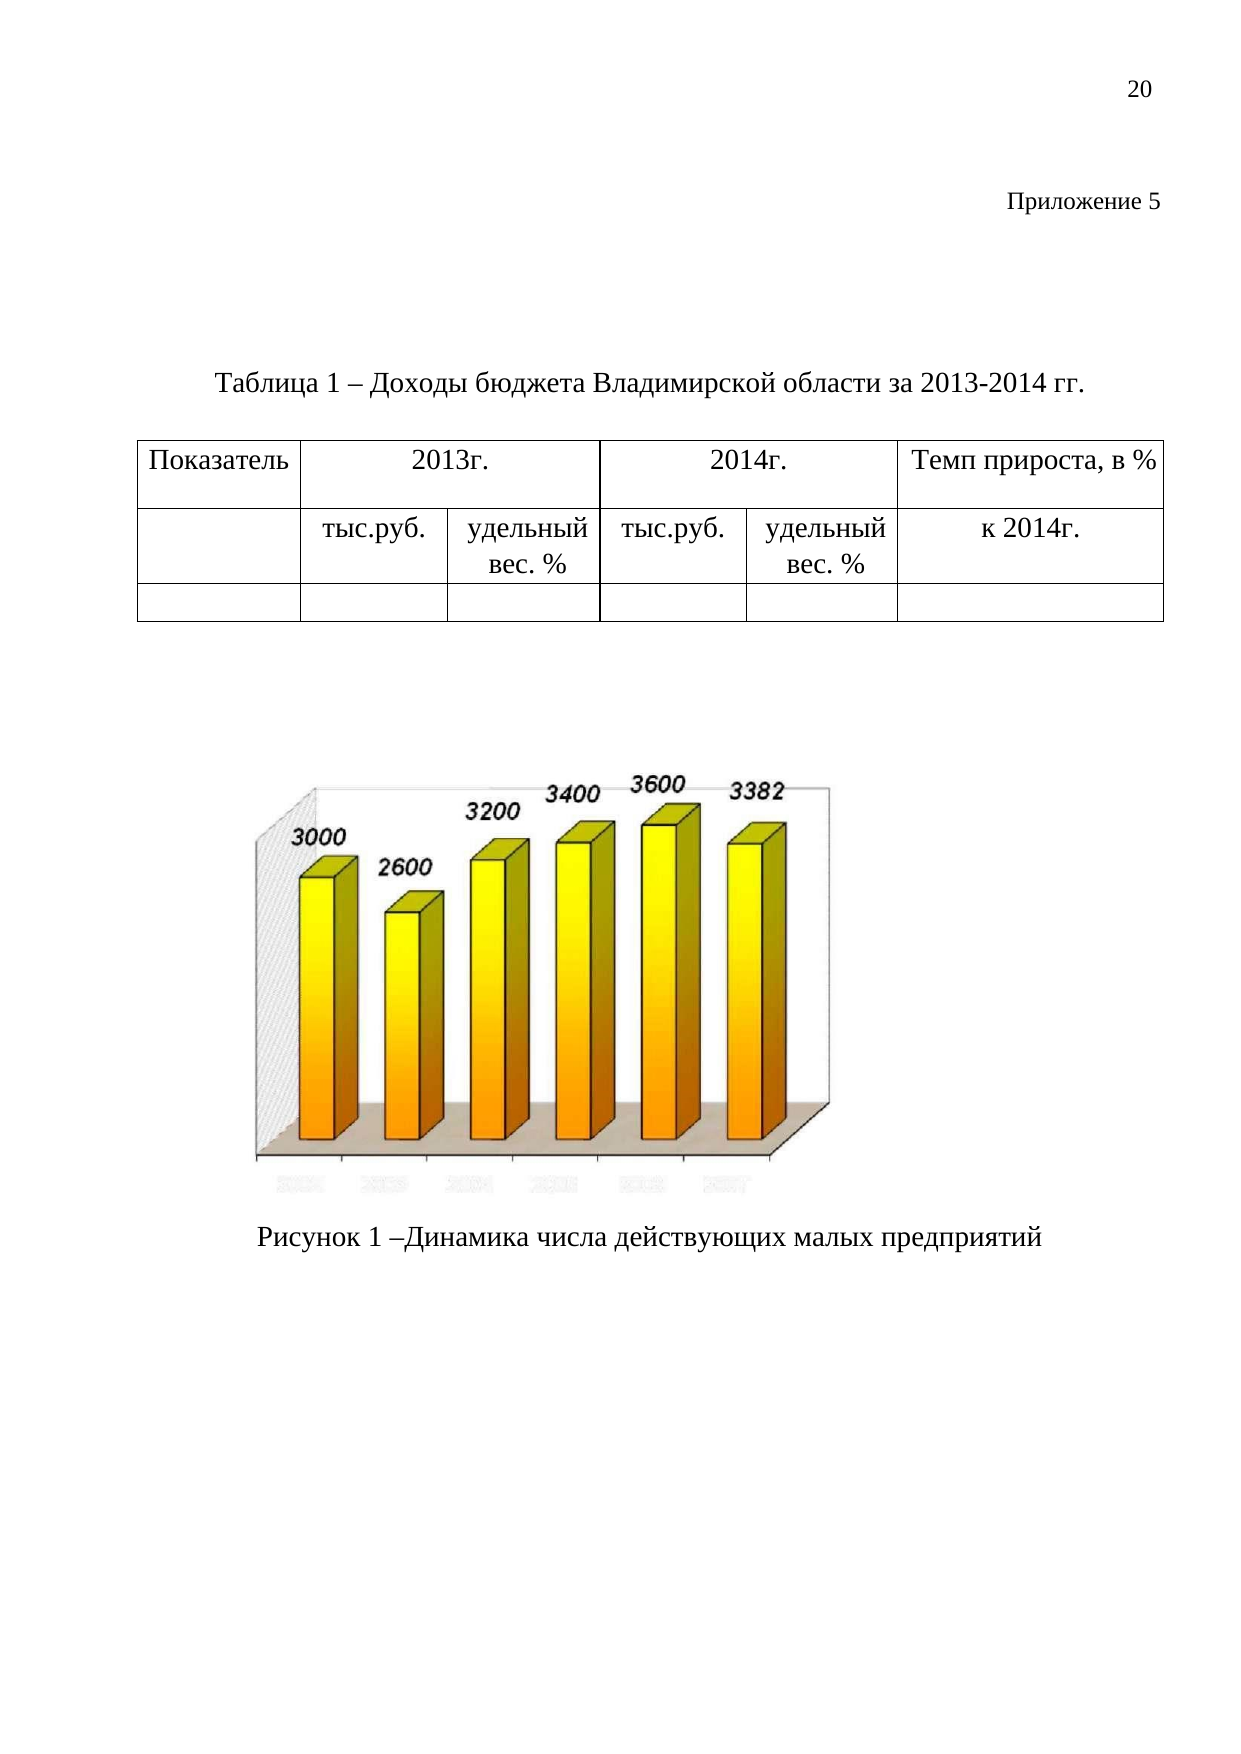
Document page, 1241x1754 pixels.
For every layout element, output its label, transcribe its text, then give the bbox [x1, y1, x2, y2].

table_header 2013г. [301, 441, 599, 508]
table_header 2014г. [601, 441, 897, 508]
table_cell [898, 584, 1163, 621]
table_cell [138, 584, 300, 621]
table_cell [448, 584, 599, 621]
table_cell удельный вес. % [747, 509, 897, 582]
table_header Показатель [138, 441, 300, 508]
text Приложение 5 [148, 186, 1160, 215]
text Рисунок 1 –Динамика числа действующих малых предприятий [148, 1219, 1151, 1253]
table_cell тыс.руб. [601, 509, 746, 582]
text Таблица 1 – Доходы бюджета Владимирской области за 2013-2014 гг. [148, 366, 1152, 399]
table_cell [301, 584, 447, 621]
table_cell [601, 584, 746, 621]
table_cell [747, 584, 897, 621]
table_cell [138, 509, 300, 582]
table_cell тыс.руб. [301, 509, 447, 582]
picture [152, 766, 904, 1211]
table_cell удельный вес. % [448, 509, 599, 582]
table_cell к 2014г. [898, 509, 1163, 582]
table_header Темп прироста, в % [898, 441, 1163, 508]
